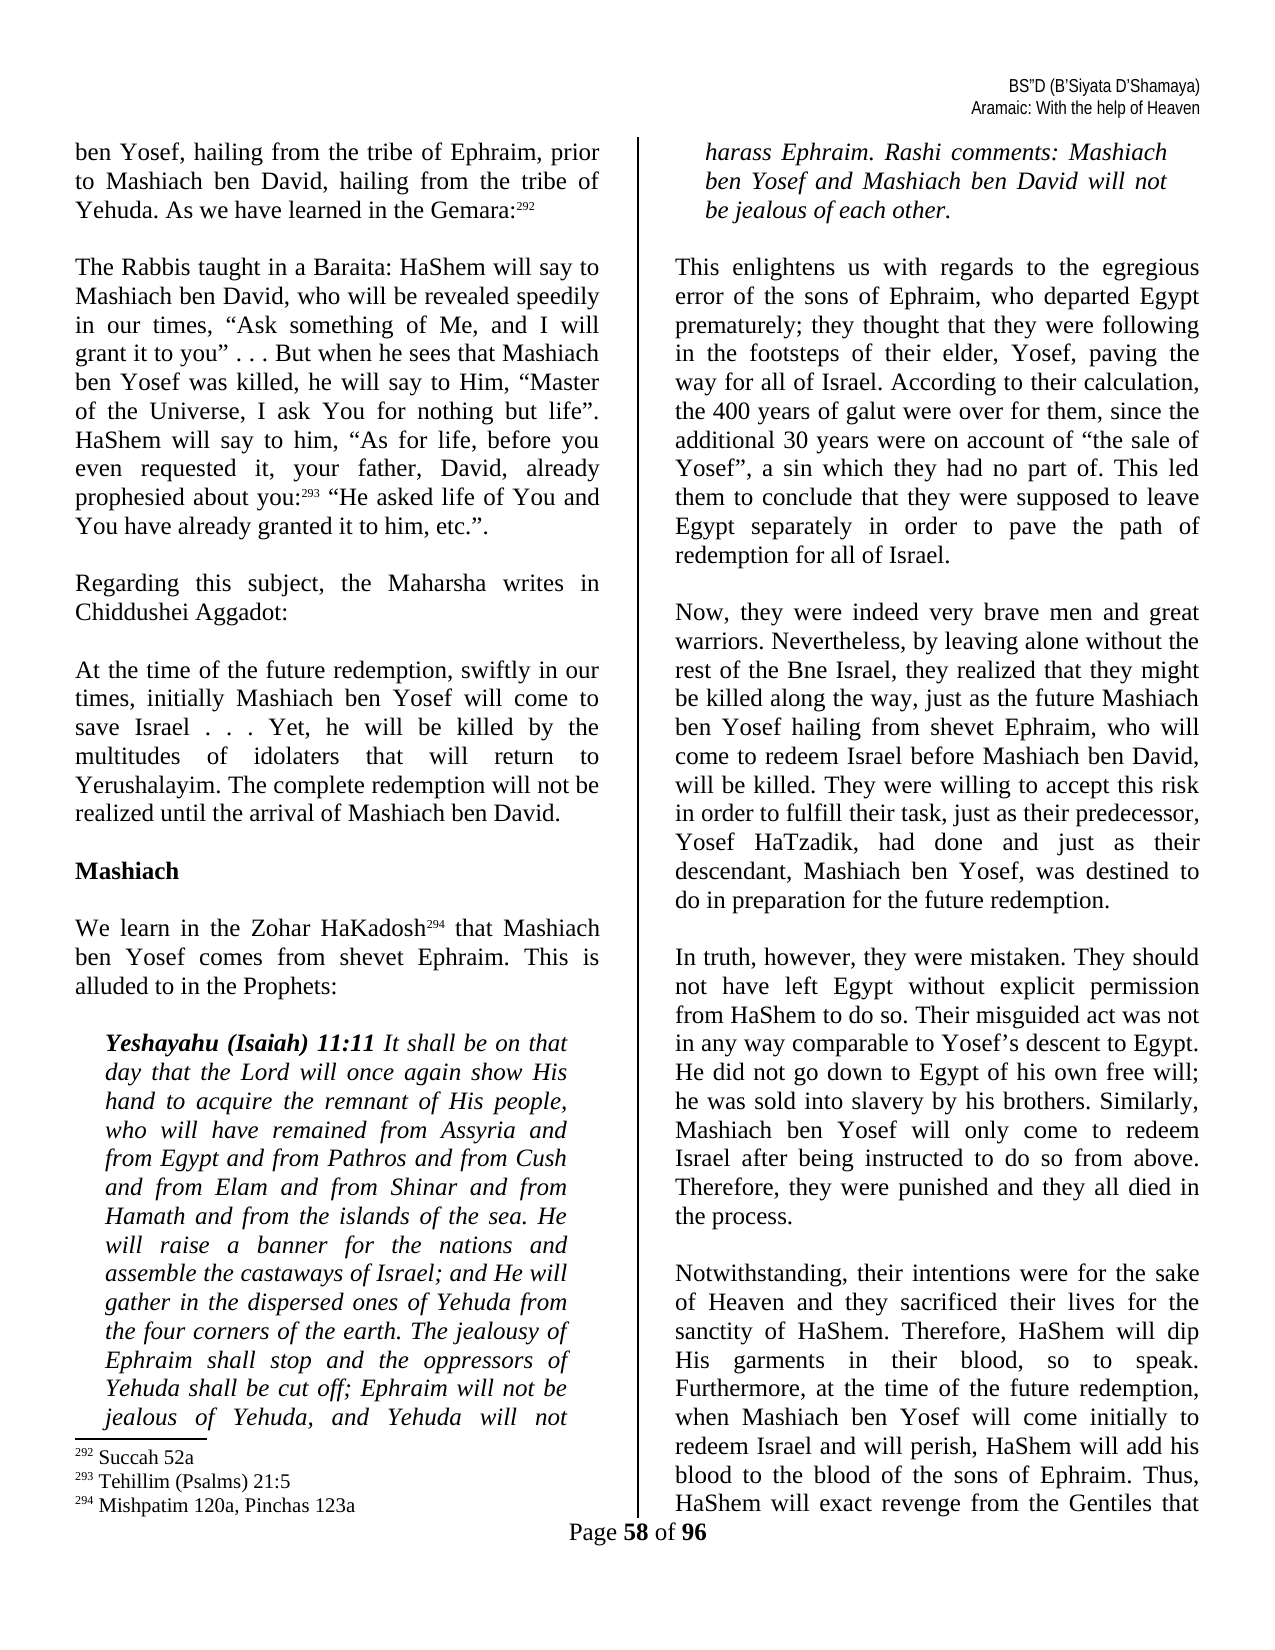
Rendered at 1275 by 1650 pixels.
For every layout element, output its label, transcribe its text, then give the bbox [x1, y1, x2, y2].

text Regarding this subject, the Maharsha writes in Chiddushei Aggadot: [75, 568, 600, 626]
text We learn in the Zohar HaKadosh that Mashiach ben Yosef comes from shevet Ephraim. This is alluded to in the Prophets: [75, 913, 600, 1000]
text Now, they were indeed very brave men and great warriors. Nevertheless, by leaving alone without the rest of the Bne Israel, they realized that they might be killed along the way, just as the future Mashiach ben Yosef hailing from shevet Ephraim, who will come to redeem Israel before Mashiach ben David, will be killed. They were willing to accept this risk in order to fulfill their task, just as their predecessor, Yosef HaTzadik, had done and just as their descendant, Mashiach ben Yosef, was destined to do in preparation for the future redemption. [675, 597, 1200, 913]
text The Rabbis taught in a Baraita: HaShem will say to Mashiach ben David, who will be revealed speedily in our times, “Ask something of Me, and I will grant it to you” . . . But when he sees that Mashiach ben Yosef was killed, he will say to Him, “Master of the Universe, I ask You for nothing but life”. HaShem will say to him, “As for life, before you even requested it, your father, David, already prophesied about you: “He asked life of You and You have already granted it to him, etc.”. [75, 252, 600, 540]
text At the time of the future redemption, swiftly in our times, initially Mashiach ben Yosef will come to save Israel . . . Yet, he will be killed by the multitudes of idolaters that will return to Yerushalayim. The complete redemption will not be realized until the arrival of Mashiach ben David. [75, 655, 600, 827]
text In truth, however, they were mistaken. They should not have left Egypt without explicit permission from HaShem to do so. Their misguided act was not in any way comparable to Yosef’s descent to Egypt. He did not go down to Egypt of his own free will; he was sold into slavery by his brothers. Similarly, Mashiach ben Yosef will only come to redeem Israel after being instructed to do so from above. Therefore, they were punished and they all died in the process. [675, 942, 1200, 1230]
subtitle Mashiach [75, 856, 600, 885]
text This enlightens us with regards to the egregious error of the sons of Ephraim, who departed Egypt prematurely; they thought that they were following in the footsteps of their elder, Yosef, paving the way for all of Israel. According to their calculation, the 400 years of galut were over for them, since the additional 30 years were on account of “the sale of Yosef”, a sin which they had no part of. This led them to conclude that they were supposed to leave Egypt separately in order to pave the path of redemption for all of Israel. [675, 252, 1200, 568]
text Yeshayahu (Isaiah) 11:11 It shall be on that day that the Lord will once again show His hand to acquire the remnant of His people, who will have remained from Assyria and from Egypt and from Pathros and from Cush and from Elam and from Shinar and from Hamath and from the islands of the sea. He will raise a banner for the nations and assemble the castaways of Israel; and He will gather in the dispersed ones of Yehuda from the four corners of the earth. The jealousy of Ephraim shall stop and the oppressors of Yehuda shall be cut off; Ephraim will not be jealous of Yehuda, and Yehuda will not harass Ephraim. Rashi comments: Mashiach ben Yosef and Mashiach ben David will not be jealous of each other. [105, 1028, 570, 1431]
